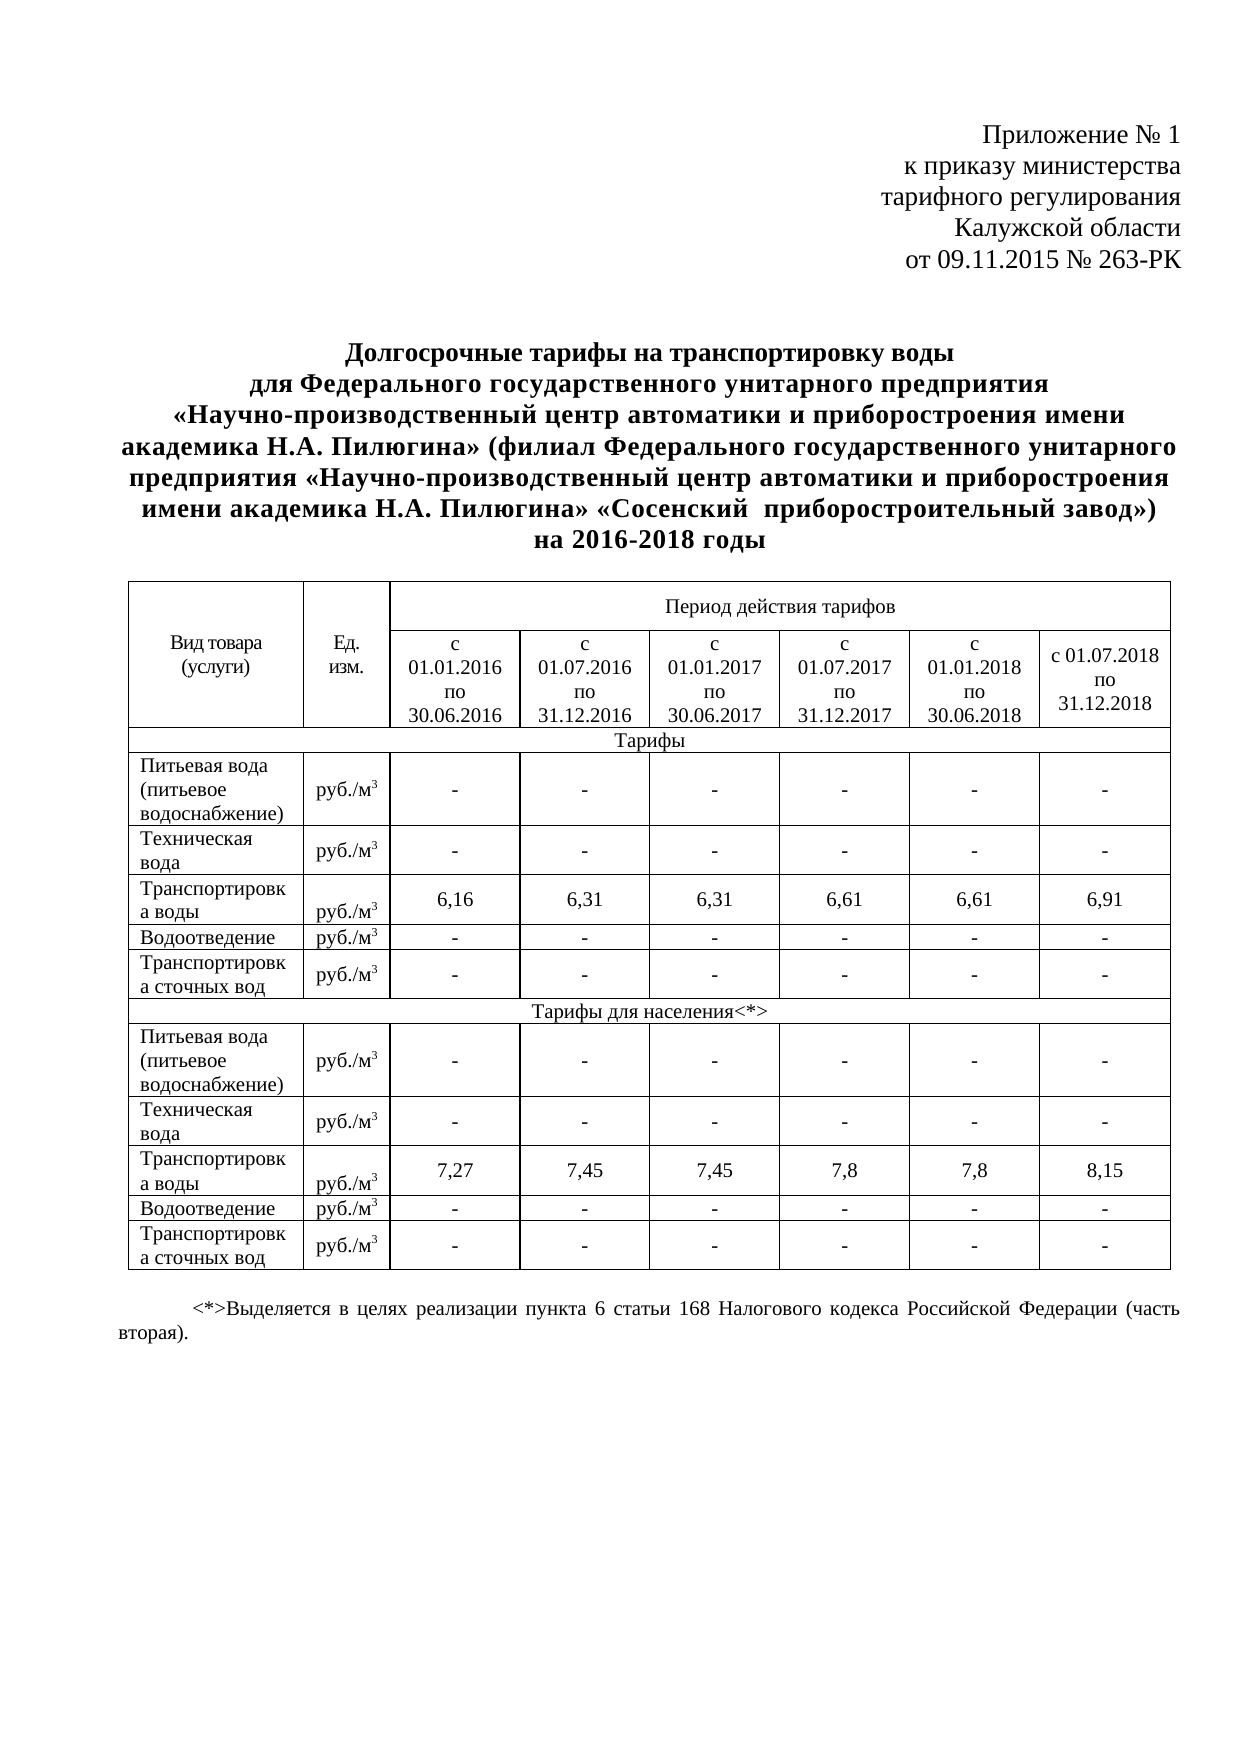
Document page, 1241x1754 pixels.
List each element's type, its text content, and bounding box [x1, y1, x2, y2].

table_cell - [910, 826, 1039, 874]
table_cell Транспортировка воды [129, 1146, 303, 1194]
table_cell - [391, 1024, 519, 1096]
table_cell 6,61 [780, 875, 909, 923]
table_header Ед. изм. [304, 582, 389, 727]
table_cell руб./м3 [304, 1196, 389, 1219]
table_cell 8,15 [1040, 1146, 1170, 1194]
table_cell с 01.07.2016 по 31.12.2016 [521, 631, 649, 727]
table_cell Водоотведение [129, 925, 303, 949]
table_cell 6,31 [650, 875, 779, 923]
table_cell Тарифы для населения<*> [129, 999, 1170, 1023]
table_cell Техническая вода [129, 826, 303, 874]
table_cell Водоотведение [129, 1196, 303, 1219]
table_cell - [521, 1196, 649, 1219]
table_cell - [780, 1221, 909, 1269]
table_cell - [391, 826, 519, 874]
table_cell руб./м3 [304, 1024, 389, 1096]
table_cell с 01.07.2018 по 31.12.2018 [1040, 631, 1170, 727]
table_cell - [1040, 950, 1170, 998]
table_cell - [521, 925, 649, 949]
table_cell 7,8 [780, 1146, 909, 1194]
table_cell - [780, 1097, 909, 1145]
table_cell Тарифы [129, 728, 1170, 752]
table_cell - [650, 1097, 779, 1145]
table_header Период действия тарифов [391, 582, 1170, 629]
table_cell 7,8 [910, 1146, 1039, 1194]
table_cell - [391, 1097, 519, 1145]
table_cell - [780, 925, 909, 949]
table_cell - [521, 1221, 649, 1269]
table_cell - [910, 1024, 1039, 1096]
table_cell - [650, 925, 779, 949]
table_cell Транспортировка сточных вод [129, 1221, 303, 1269]
text «Научно-производственный центр автоматики и приборостроения имени академика Н.А. Пилюгина» (филиал Федерального государственного унитарного предприятия «Научно-производственный центр автоматики и приборостроения имени академика Н.А. Пилюгина» «Сосенский приборостроительный завод») [118, 398, 1181, 523]
table_cell - [521, 950, 649, 998]
table_cell - [1040, 925, 1170, 949]
table_cell - [521, 1097, 649, 1145]
table_cell - [910, 925, 1039, 949]
table_cell руб./м3 [304, 1221, 389, 1269]
table_cell - [780, 753, 909, 825]
table_cell - [910, 1196, 1039, 1219]
table_cell - [1040, 753, 1170, 825]
table_cell - [391, 1196, 519, 1219]
table_cell руб./м3 [304, 1146, 389, 1194]
table_cell 7,45 [521, 1146, 649, 1194]
table_cell 7,27 [391, 1146, 519, 1194]
table_header Вид товара (услуги) [129, 582, 303, 727]
table_cell - [780, 826, 909, 874]
table_cell с 01.01.2018 по 30.06.2018 [910, 631, 1039, 727]
table_cell - [521, 753, 649, 825]
table_cell - [910, 950, 1039, 998]
table_cell - [1040, 1221, 1170, 1269]
text Долгосрочные тарифы на транспортировку воды [118, 336, 1181, 367]
table_cell Питьевая вода (питьевое водоснабжение) [129, 753, 303, 825]
table_cell руб./м3 [304, 950, 389, 998]
table_cell - [780, 1024, 909, 1096]
table_cell - [650, 950, 779, 998]
table_cell - [521, 1024, 649, 1096]
table_cell Транспортировка сточных вод [129, 950, 303, 998]
table_cell - [910, 1097, 1039, 1145]
table_cell 7,45 [650, 1146, 779, 1194]
table_cell руб./м3 [304, 875, 389, 923]
table_cell - [1040, 1196, 1170, 1219]
table_cell - [391, 1221, 519, 1269]
text <*>Выделяется в целях реализации пункта 6 статьи 168 Налогового кодекса Российской Федерации (часть вторая). [118, 1296, 1181, 1344]
table_cell с 01.01.2016 по 30.06.2016 [391, 631, 519, 727]
table_cell - [910, 1221, 1039, 1269]
text на 2016-2018 годы [118, 523, 1181, 554]
text от 09.11.2015 № 263-РК [118, 243, 1181, 274]
table_cell - [780, 1196, 909, 1219]
table_cell - [650, 1024, 779, 1096]
table_cell руб./м3 [304, 753, 389, 825]
table_cell Питьевая вода (питьевое водоснабжение) [129, 1024, 303, 1096]
table_cell - [650, 826, 779, 874]
table_cell - [1040, 1024, 1170, 1096]
table_cell - [780, 950, 909, 998]
text для Федерального государственного унитарного предприятия [118, 367, 1181, 398]
table_cell - [521, 826, 649, 874]
table_cell 6,61 [910, 875, 1039, 923]
table_cell - [1040, 1097, 1170, 1145]
table_cell - [391, 925, 519, 949]
table_cell - [1040, 826, 1170, 874]
table_cell - [650, 1196, 779, 1219]
table_cell Транспортировка воды [129, 875, 303, 923]
table_cell руб./м3 [304, 1097, 389, 1145]
table_cell - [391, 950, 519, 998]
text Калужской области [118, 212, 1181, 243]
text Приложение № 1 [118, 118, 1181, 149]
table_cell 6,31 [521, 875, 649, 923]
table_cell - [910, 753, 1039, 825]
table_cell с 01.01.2017 по 30.06.2017 [650, 631, 779, 727]
table_cell - [650, 753, 779, 825]
table_cell Техническая вода [129, 1097, 303, 1145]
text тарифного регулирования [118, 180, 1181, 212]
table_cell 6,91 [1040, 875, 1170, 923]
text к приказу министерства [118, 149, 1181, 180]
table_cell - [391, 753, 519, 825]
table_cell с 01.07.2017 по 31.12.2017 [780, 631, 909, 727]
table_cell - [650, 1221, 779, 1269]
table_cell руб./м3 [304, 826, 389, 874]
table_cell руб./м3 [304, 925, 389, 949]
table_cell 6,16 [391, 875, 519, 923]
